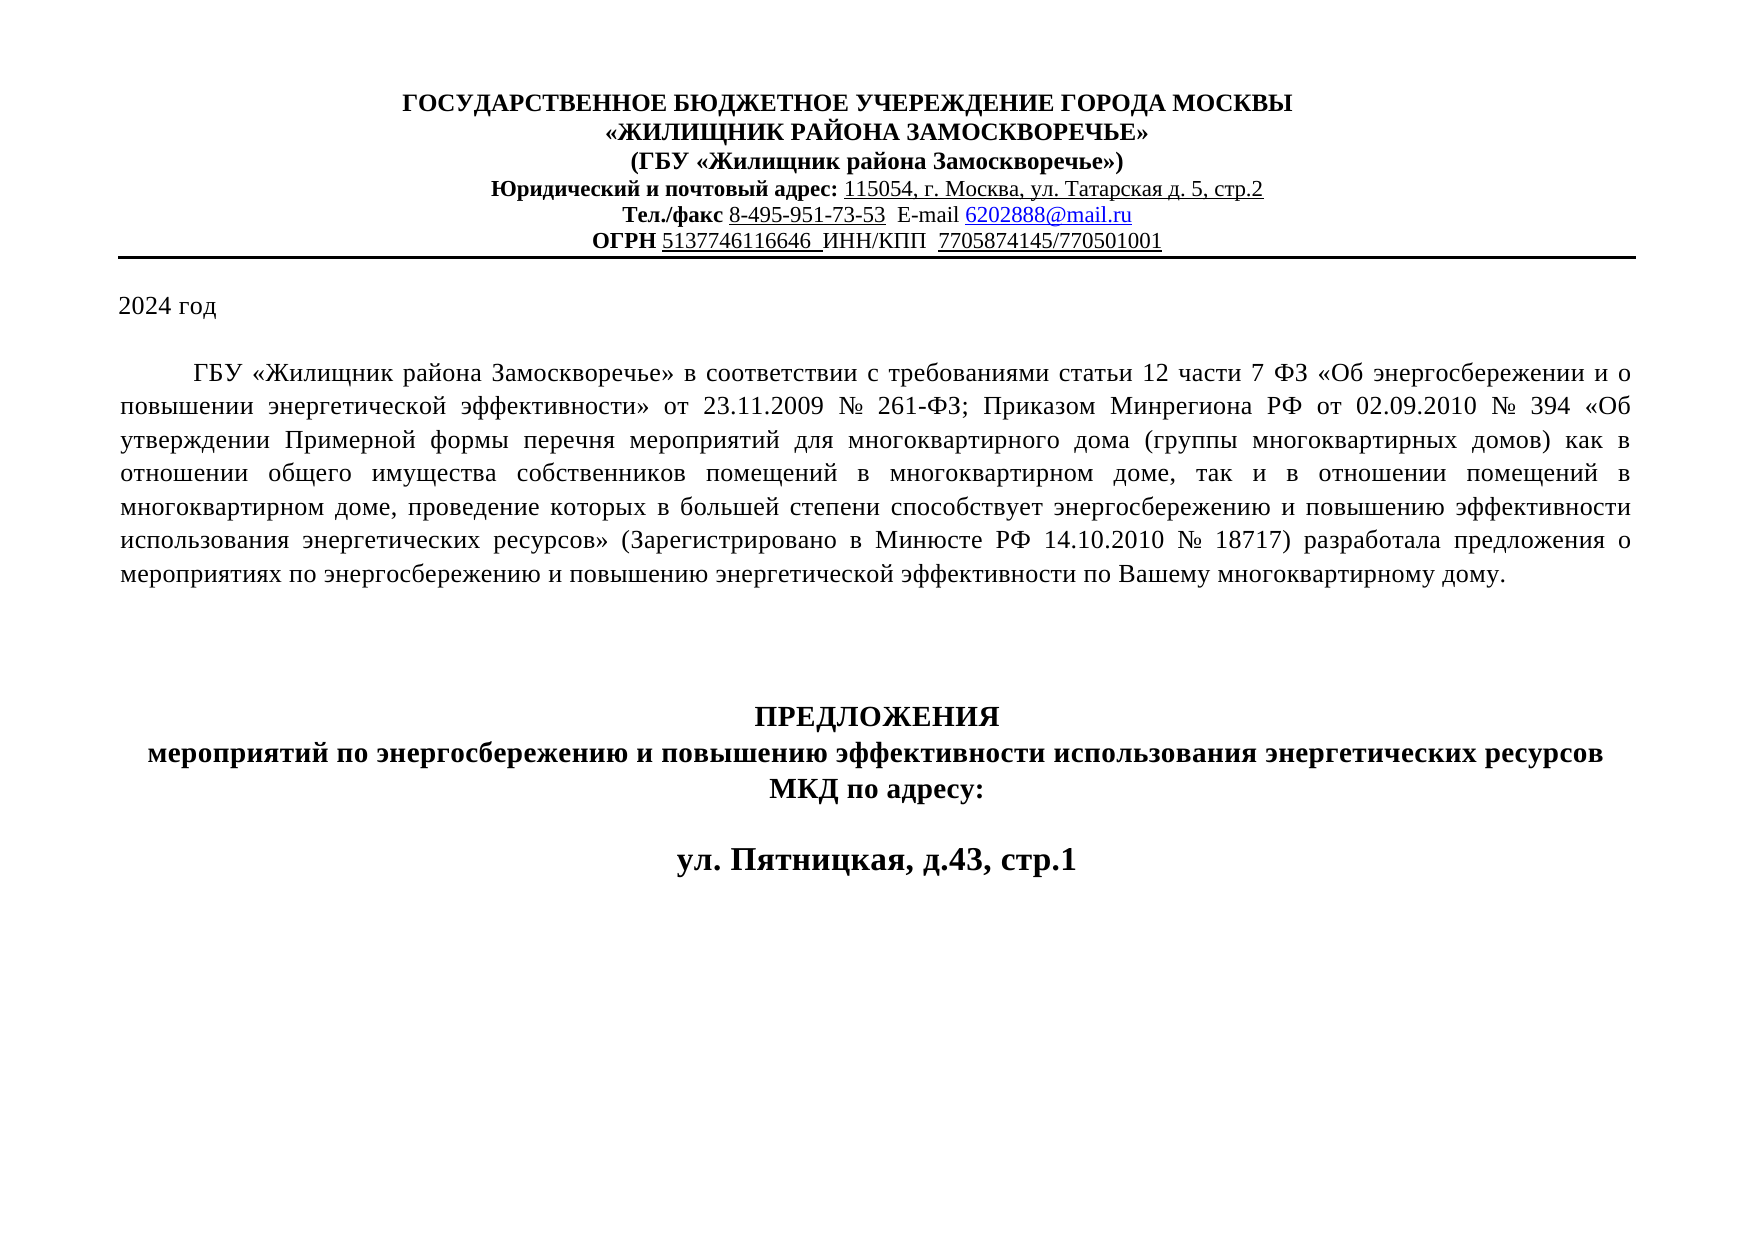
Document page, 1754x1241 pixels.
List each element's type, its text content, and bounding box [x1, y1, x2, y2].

text Тел./факс 8-495-951-73-53 E-mail 6202888@mail.ru [118, 201, 1636, 227]
text мероприятий по энергосбережению и повышению эффективности использования энергетических ресурсов МКД по адресу: [118, 733, 1636, 806]
text ОГРН 5137746116646 ИНН/КПП 7705874145/770501001 [118, 227, 1636, 256]
text «ЖИЛИЩНИК РАЙОНА ЗАМОСКВОРЕЧЬЕ» [118, 117, 1636, 146]
text ГОСУДАРСТВЕННОЕ БЮДЖЕТНОЕ УЧЕРЕЖДЕНИЕ ГОРОДА МОСКВЫ [59, 88, 1636, 117]
text 2024 год [118, 287, 1634, 321]
text ПРЕДЛОЖЕНИЯ [118, 697, 1636, 733]
text (ГБУ «Жилищник района Замоскворечье») [118, 146, 1636, 175]
text ул. Пятницкая, д.43, стр.1 [118, 842, 1636, 878]
text Юридический и почтовый адрес: 115054, г. Москва, ул. Татарская д. 5, стр.2 [118, 175, 1636, 201]
text ГБУ «Жилищник района Замоскворечье» в соответствии с требованиями статьи 12 части 7 ФЗ «Об энергосбережении и о повышении энергетической эффективности» от 23.11.2009 № 261-ФЗ; Приказом Минрегиона РФ от 02.09.2010 № 394 «Об утверждении Примерной формы перечня мероприятий для многоквартирного дома (группы многоквартирных домов) как в отношении общего имущества собственников помещений в многоквартирном доме, так и в отношении помещений в многоквартирном доме, проведение которых в большей степени способствует энергосбережению и повышению эффективности использования энергетических ресурсов» (Зарегистрировано в Минюсте РФ 14.10.2010 № 18717) разработала предложения о мероприятиях по энергосбережению и повышению энергетической эффективности по Вашему многоквартирному дому. [120, 354, 1634, 589]
